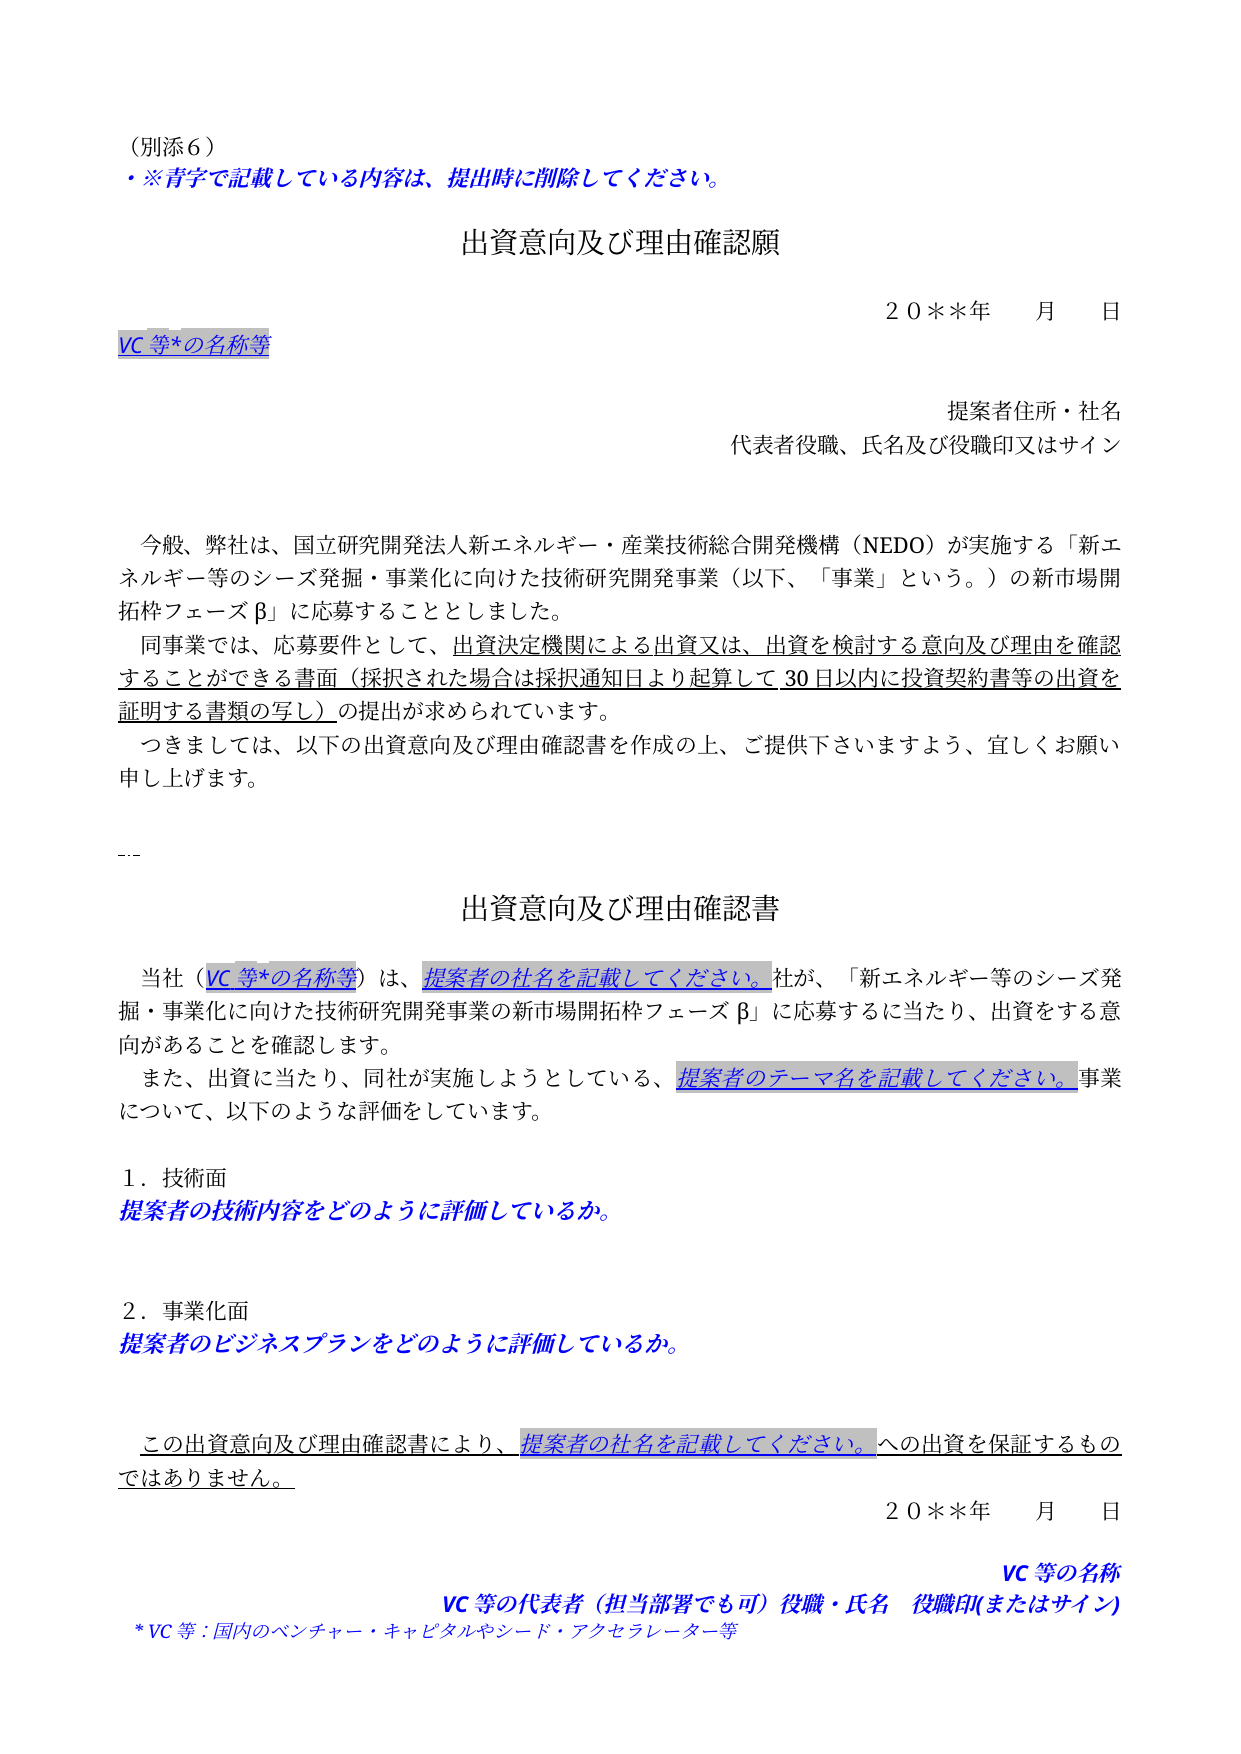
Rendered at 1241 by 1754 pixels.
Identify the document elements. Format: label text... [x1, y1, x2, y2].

text この出資意向及び理由確認書により、提案者の社名を記載してください。への出資を保証するものではありません。 [118, 1426, 1122, 1493]
text 提案者のビジネスプランをどのように評価しているか。 [118, 1326, 1122, 1359]
text 提案者の技術内容をどのように評価しているか。 [118, 1193, 1122, 1226]
text ２．事業化面 [118, 1293, 1122, 1326]
text ２０＊＊年 月 日 [118, 1493, 1122, 1526]
text VC等*の名称等 [118, 326, 1122, 360]
text 当社（VC等*の名称等）は、提案者の社名を記載してください。社が、「新エネルギー等のシーズ発掘・事業化に向けた技術研究開発事業の新市場開拓枠フェーズβ」に応募するに当たり、出資をする意向があることを確認します。 [118, 960, 1122, 1060]
text 提案者住所・社名 [118, 393, 1122, 426]
text 同事業では、応募要件として、出資決定機関による出資又は、出資を検討する意向及び理由を確認することができる書面（採択された場合は採択通知日より起算して30日以内に投資契約書等の出資を証明する書類の写し）の提出が求められています。 [118, 626, 1122, 726]
text つきましては、以下の出資意向及び理由確認書を作成の上、ご提供下さいますよう、宜しくお願い申し上げます。 [118, 726, 1122, 793]
text また、出資に当たり、同社が実施しようとしている、提案者のテーマ名を記載してください。事業について、以下のような評価をしています。 [118, 1060, 1122, 1126]
text 今般、弊社は、国立研究開発法人新エネルギー・産業技術総合開発機構（NEDO）が実施する「新エネルギー等のシーズ発掘・事業化に向けた技術研究開発事業（以下、「事業」という。）の新市場開拓枠フェーズβ」に応募することとしました。 [118, 526, 1122, 626]
text 代表者役職、氏名及び役職印又はサイン [118, 426, 1122, 460]
text VC等の代表者（担当部署でも可）役職・氏名 役職印(またはサイン) [118, 1587, 1122, 1619]
text 出資意向及び理由確認書 [118, 893, 1122, 926]
text 出資意向及び理由確認願 [118, 226, 1122, 260]
text （別添６） [118, 128, 1122, 162]
text ・※青字で記載している内容は、提出時に削除してください。 [118, 162, 1122, 193]
text ２０＊＊年 月 日 [118, 293, 1122, 326]
text １．技術面 [118, 1160, 1122, 1193]
text VC等の名称 [118, 1556, 1122, 1587]
